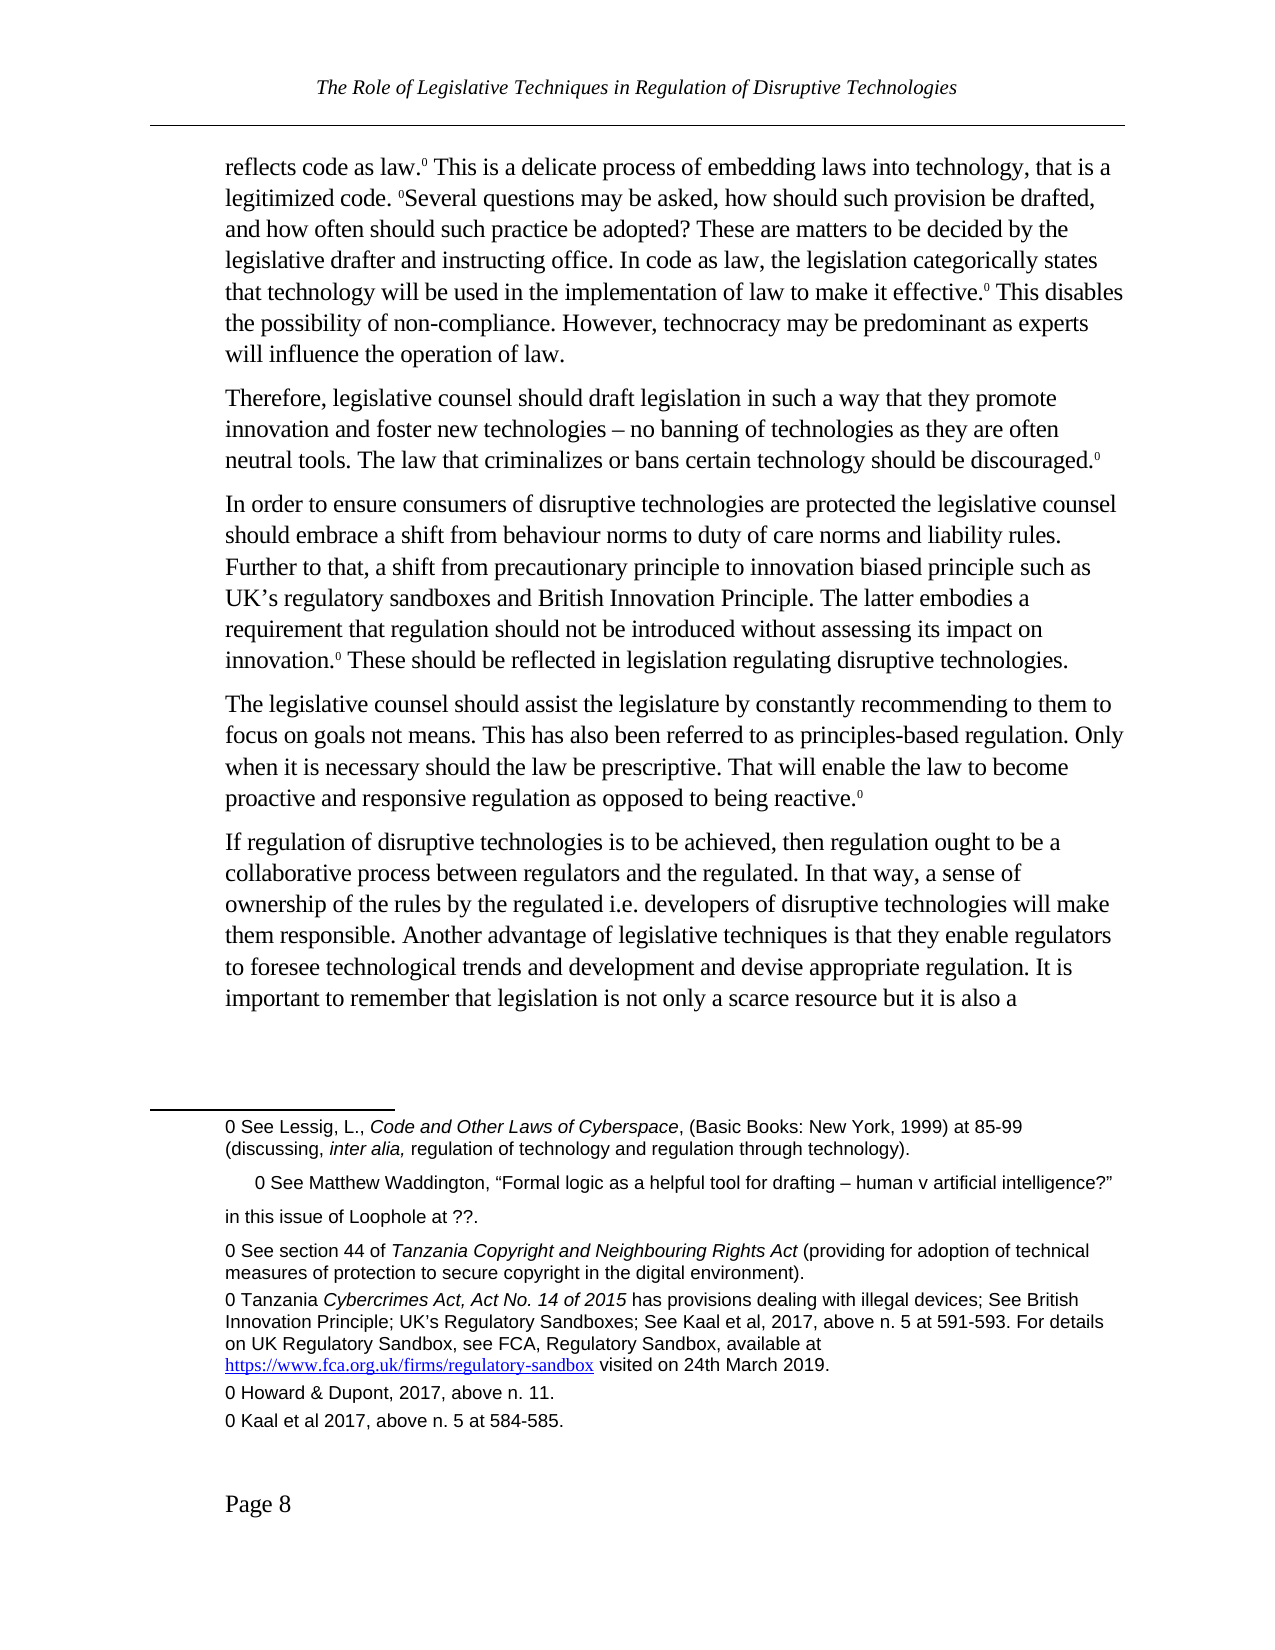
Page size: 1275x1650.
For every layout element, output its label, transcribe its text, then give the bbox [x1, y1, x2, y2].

text Besides technology-specific and technology-neutral legislation, the legislative counsel may, in a bid to make legislation operationally effective, be asked to include a provision that reflects code as law. This is a delicate process of embedding laws into technology, that is a legitimized code. Several questions may be asked, how should such provision be drafted, and how often should such practice be adopted? These are matters to be decided by the legislative drafter and instructing office. In code as law, the legislation categorically states that technology will be used in the implementation of law to make it effective. This disables the possibility of non-compliance. However, technocracy may be predominant as experts will influence the operation of law. [225, 150, 1125, 369]
text If regulation of disruptive technologies is to be achieved, then regulation ought to be a collaborative process between regulators and the regulated. In that way, a sense of ownership of the rules by the regulated i.e. developers of disruptive technologies will make them responsible. Another advantage of legislative techniques is that they enable regulators to foresee technological trends and development and devise appropriate regulation. It is important to remember that legislation is not only a scarce resource but it is also a continuous process i.e. adaptive and evolving due to constant monitoring and evaluation of legislation. [225, 825, 1125, 1012]
text The legislative counsel should assist the legislature by constantly recommending to them to focus on goals not means. This has also been referred to as principles-based regulation. Only when it is necessary should the law be prescriptive. That will enable the law to become proactive and responsive regulation as opposed to being reactive. [225, 687, 1125, 812]
text In order to ensure consumers of disruptive technologies are protected the legislative counsel should embrace a shift from behaviour norms to duty of care norms and liability rules. Further to that, a shift from precautionary principle to innovation biased principle such as UK’s regulatory sandboxes and British Innovation Principle. The latter embodies a requirement that regulation should not be introduced without assessing its impact on innovation. These should be reflected in legislation regulating disruptive technologies. [225, 487, 1125, 675]
text Therefore, legislative counsel should draft legislation in such a way that they promote innovation and foster new technologies – no banning of technologies as they are often neutral tools. The law that criminalizes or bans certain technology should be discouraged. [225, 381, 1125, 475]
